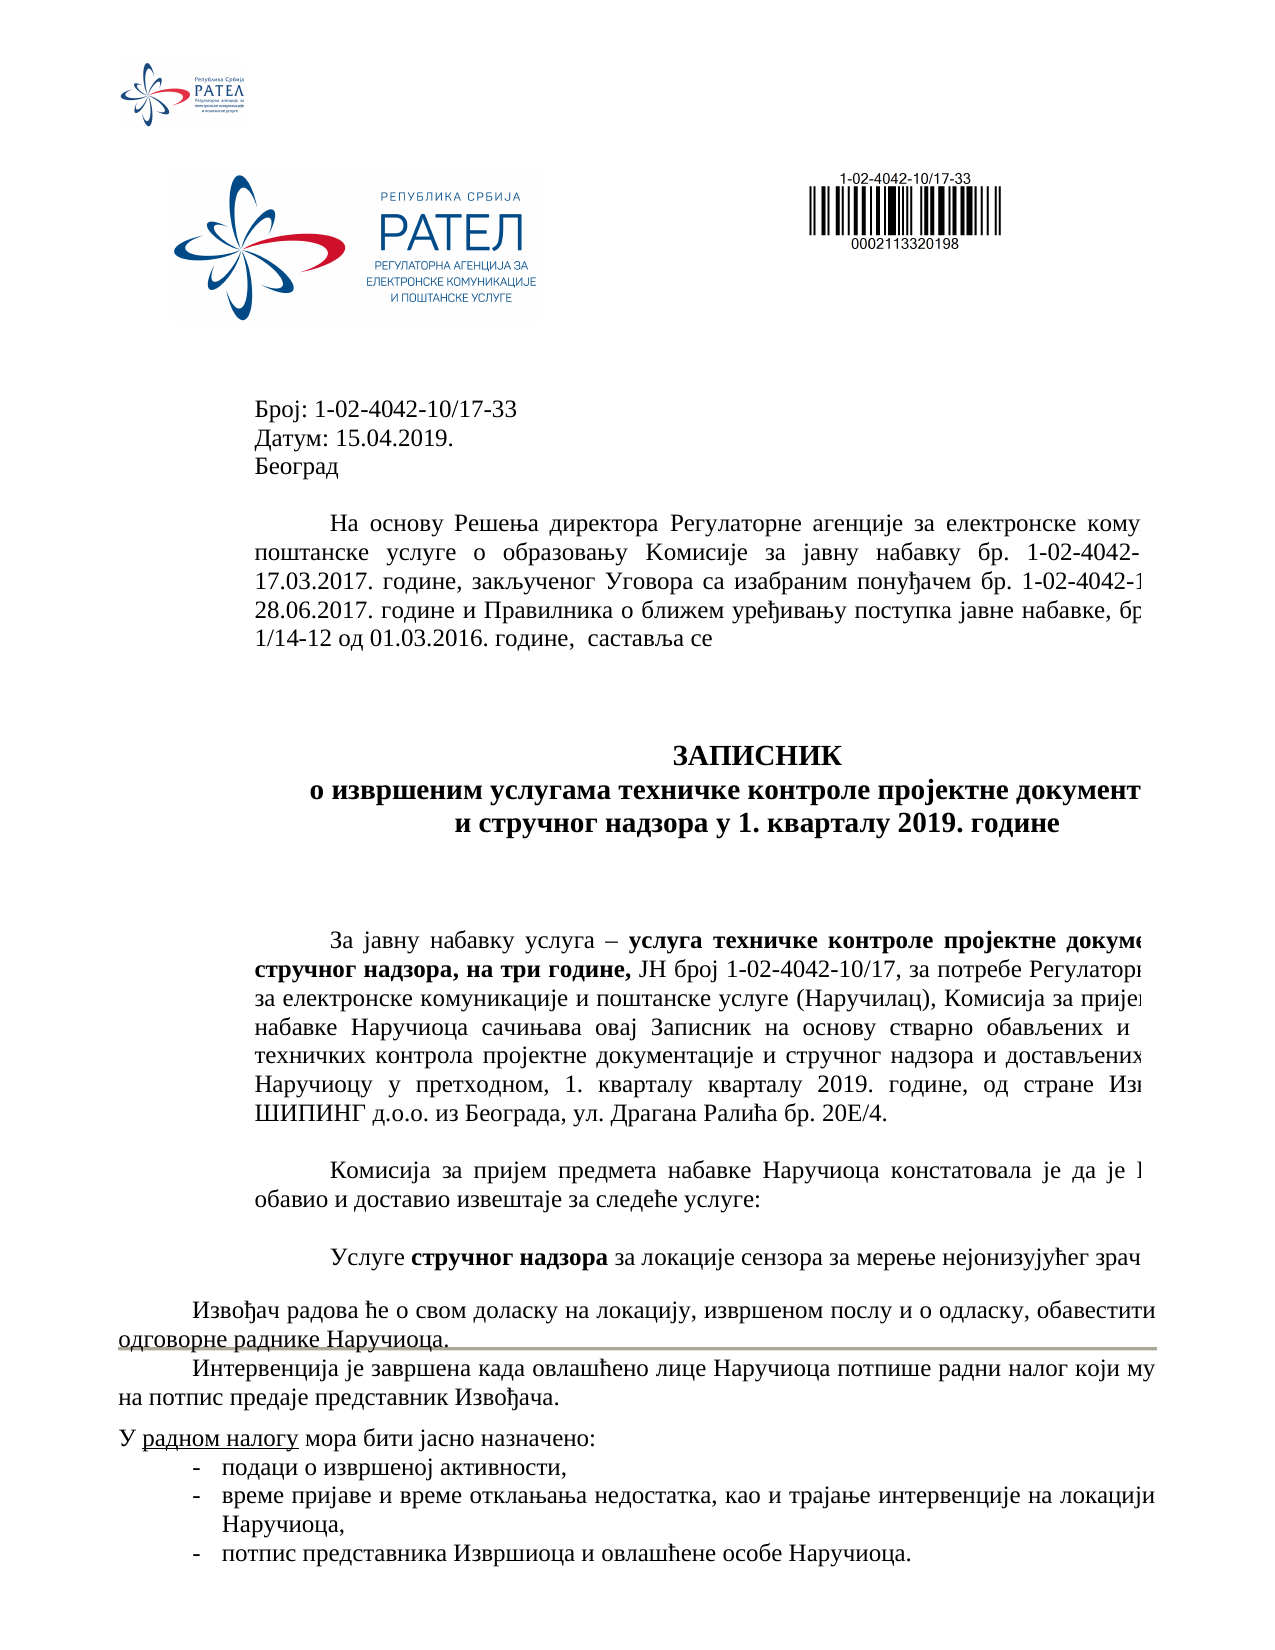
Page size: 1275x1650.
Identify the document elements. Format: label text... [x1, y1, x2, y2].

text У радном налогу мора бити јасно назначено: [118, 1423, 1157, 1452]
picture [118, 60, 247, 129]
text Интервенција је завршена када овлашћено лице Наручиоца потпише радни налог који му на потпис предаје представник Извођача. [118, 1353, 1157, 1411]
text Извођач радова ће о свом доласку на локацију, извршеном послу и о одласку, обавестити одговорне раднике Наручиоца. [118, 1296, 1157, 1353]
list време пријаве и време отклањања недостатка, као и трајање интервенције на локацији Наручиоца, [192, 1481, 1157, 1538]
list подаци о извршеној активности, [192, 1452, 1157, 1481]
list потпис представника Извршиоца и овлашћене особе Наручиоца. [192, 1538, 1157, 1567]
